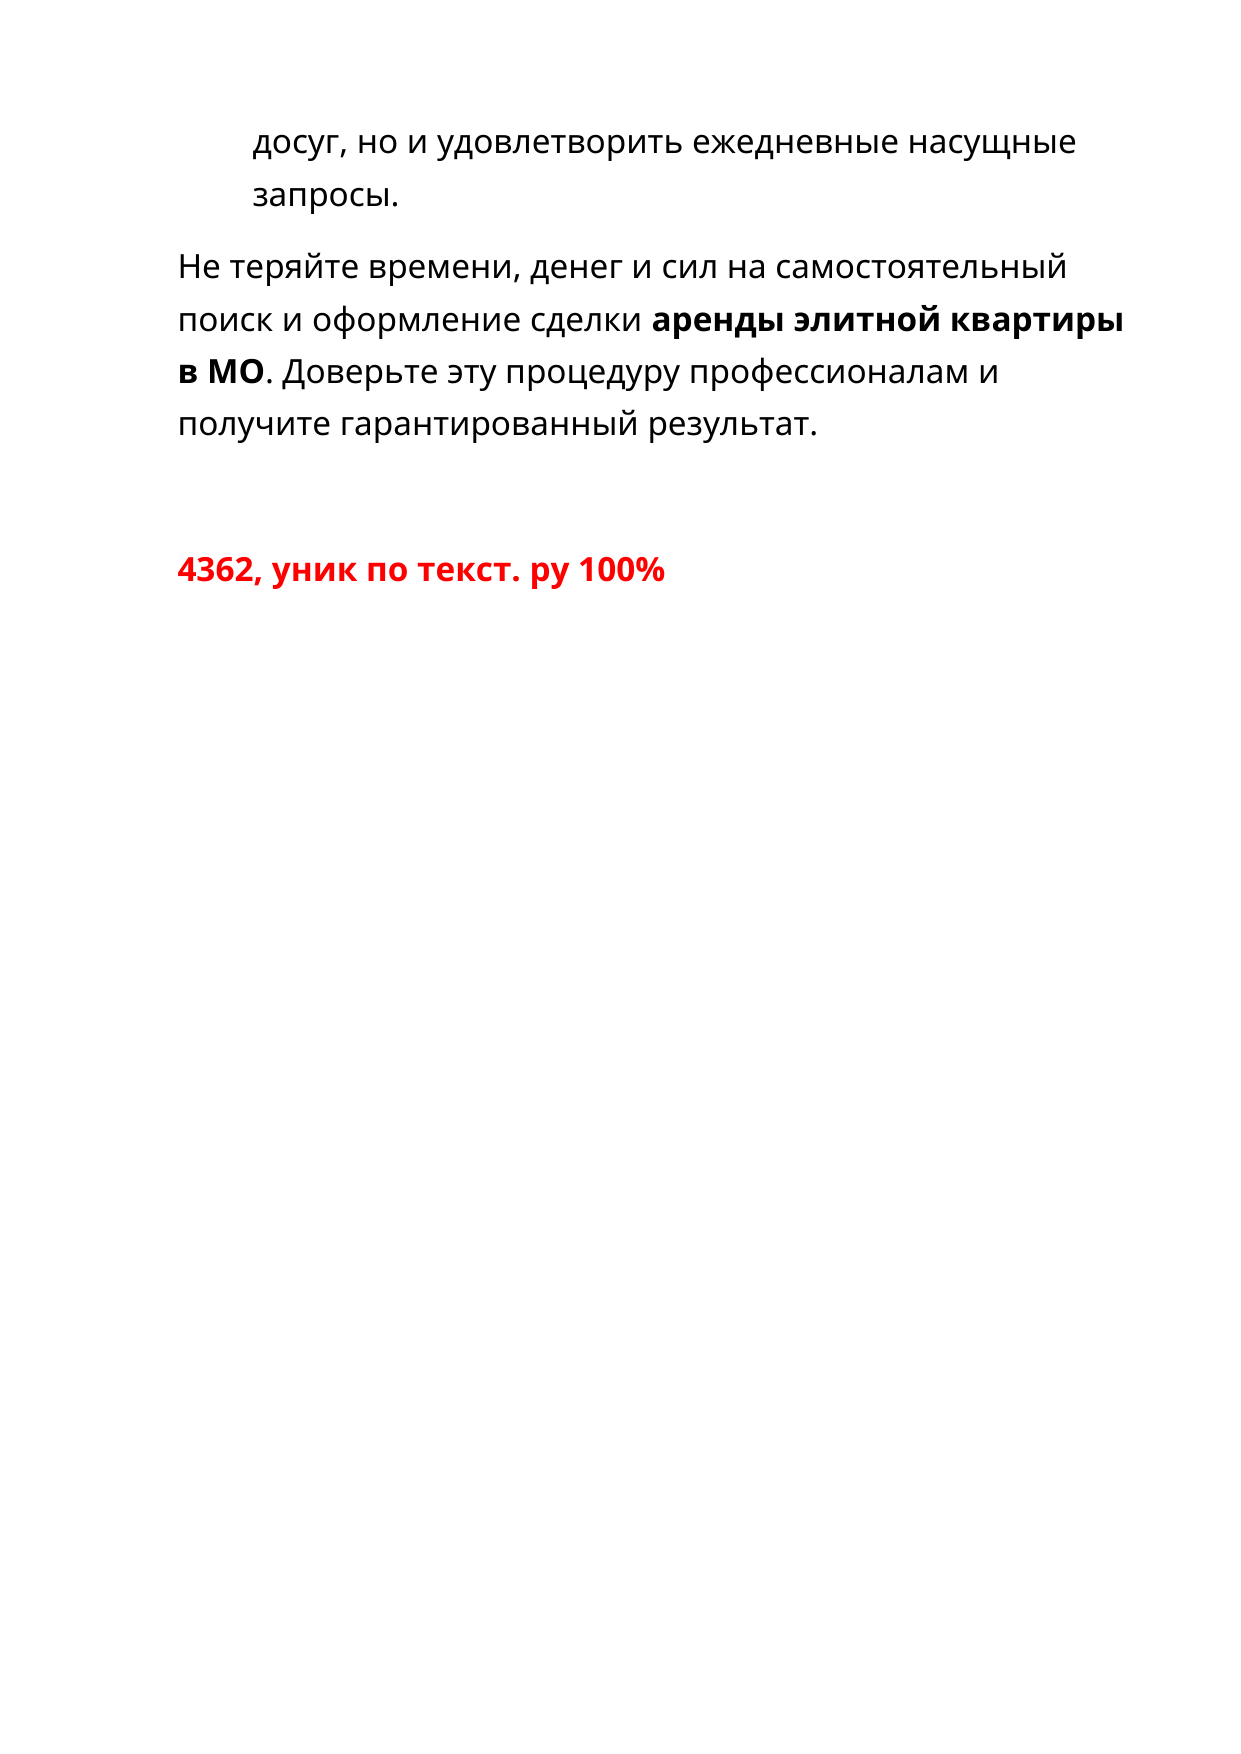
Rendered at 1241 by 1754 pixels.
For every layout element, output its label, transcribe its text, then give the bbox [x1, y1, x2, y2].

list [215, 118, 1152, 216]
text 4362, уник по текст. ру 100% [177, 546, 1152, 591]
text Не теряйте времени, денег и сил на самостоятельный поиск и оформление сделки аренды элитной квартиры в МО. Доверьте эту процедуру профессионалам и получите гарантированный результат. [177, 243, 1152, 445]
